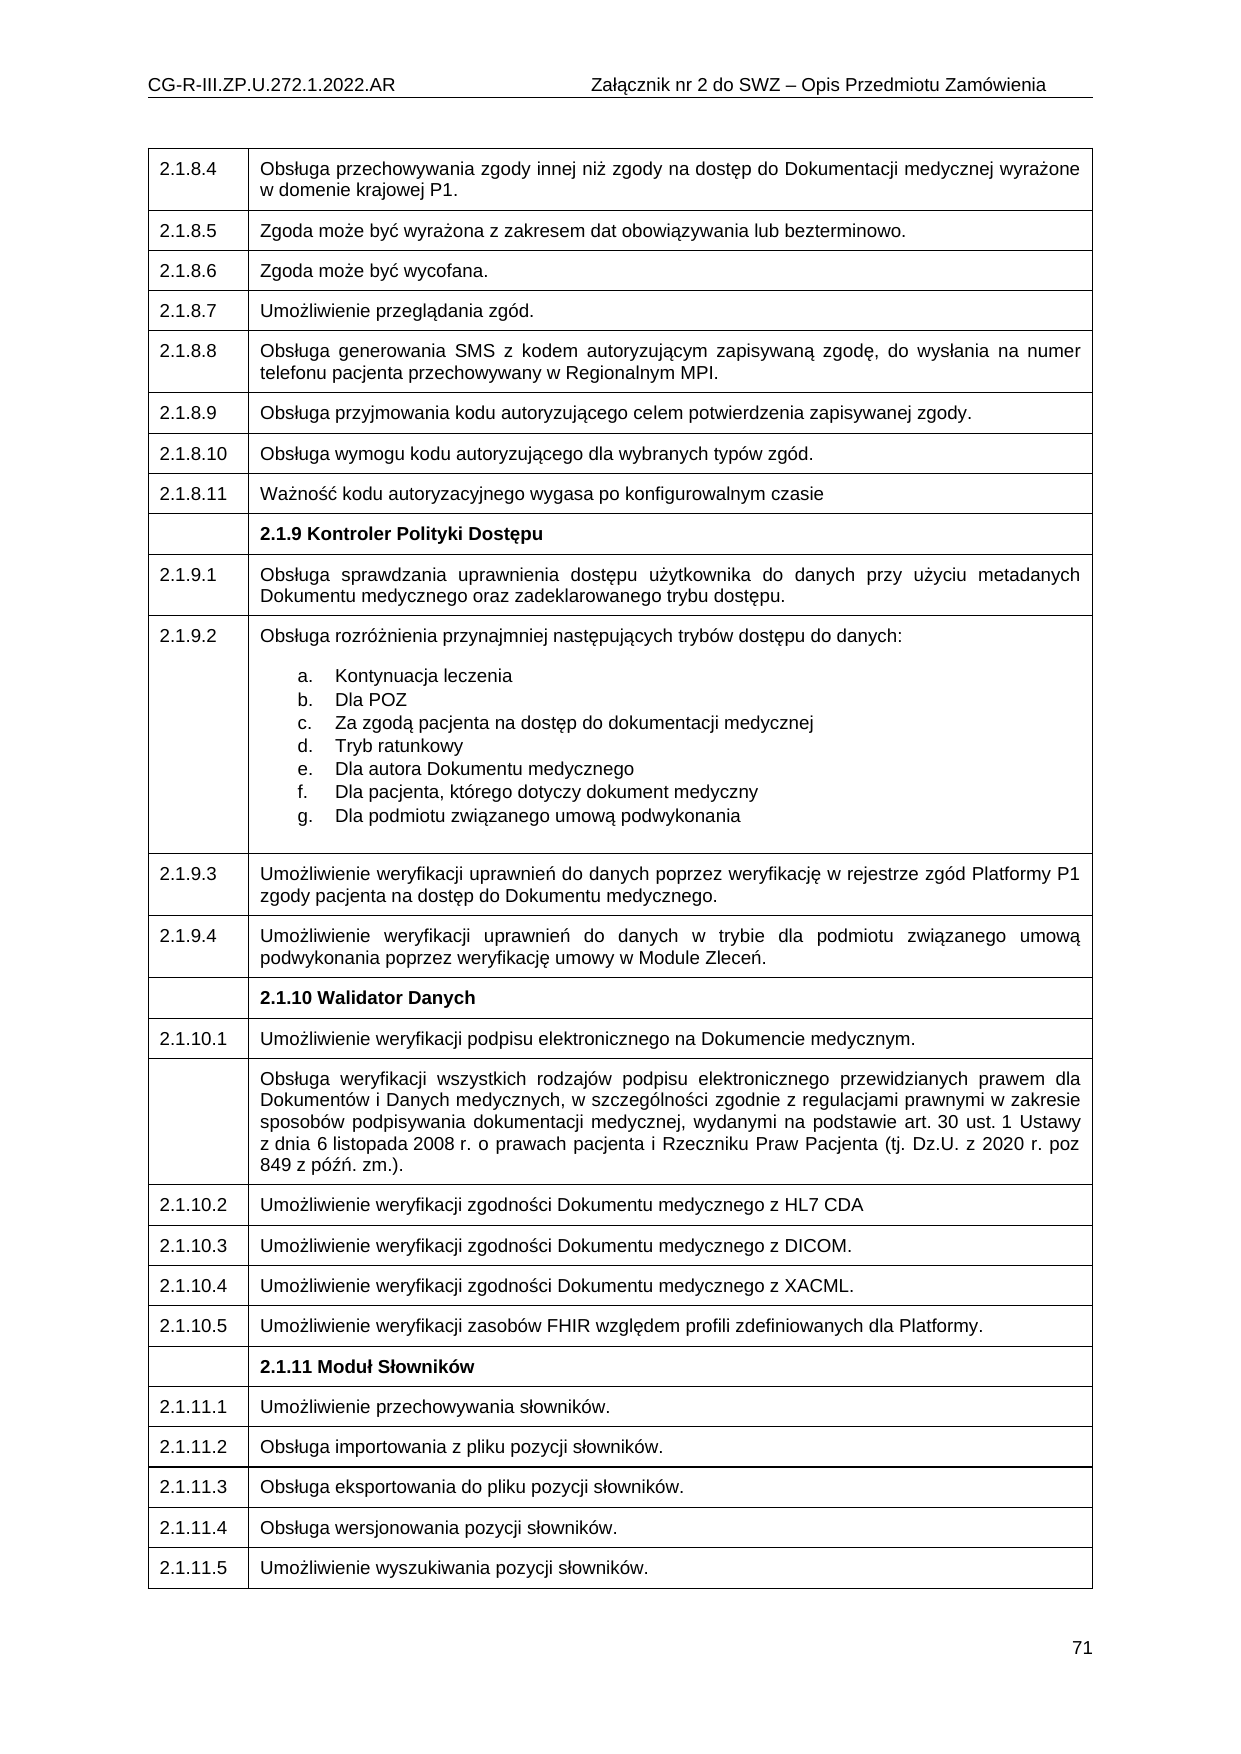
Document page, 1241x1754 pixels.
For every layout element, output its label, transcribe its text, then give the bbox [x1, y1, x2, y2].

table_cell [149, 1059, 248, 1184]
table_cell Umożliwienie weryfikacji zasobów FHIR względem profili zdefiniowanych dla Platformy. [249, 1306, 1092, 1346]
table_cell 2.1.11.1 [149, 1387, 248, 1426]
table_cell Umożliwienie weryfikacji uprawnień do danych w trybie dla podmiotu związanego umową podwykonania poprzez weryfikację umowy w Module Zleceń. [249, 916, 1092, 977]
table_cell 2.1.8.10 [149, 434, 248, 473]
table_cell Zgoda może być wycofana. [249, 251, 1092, 290]
table_cell Umożliwienie przeglądania zgód. [249, 291, 1092, 330]
table_cell 2.1.9.1 [149, 555, 248, 615]
table_cell Obsługa rozróżnienia przynajmniej następujących trybów dostępu do danych: Kontynuacja leczenia Dla POZ Za zgodą pacjenta na dostęp do dokumentacji medycznej Tryb ratunkowy Dla autora Dokumentu medycznego Dla pacjenta, którego dotyczy dokument medyczny Dla podmiotu związanego umową podwykonania [249, 616, 1092, 853]
table_cell 2.1.10.3 [149, 1226, 248, 1265]
table_cell 2.1.9 Kontroler Polityki Dostępu [249, 514, 1092, 553]
table_cell 2.1.9.3 [149, 854, 248, 915]
table_cell 2.1.9.2 [149, 616, 248, 853]
table_cell Obsługa przechowywania zgody innej niż zgody na dostęp do Dokumentacji medycznej wyrażone w domenie krajowej P1. [249, 149, 1092, 209]
table_cell 2.1.10.4 [149, 1266, 248, 1305]
table_cell Obsługa wymogu kodu autoryzującego dla wybranych typów zgód. [249, 434, 1092, 473]
table_cell 2.1.11.4 [149, 1508, 248, 1547]
table_cell Umożliwienie weryfikacji uprawnień do danych poprzez weryfikację w rejestrze zgód Platformy P1 zgody pacjenta na dostęp do Dokumentu medycznego. [249, 854, 1092, 915]
table_cell Obsługa wersjonowania pozycji słowników. [249, 1508, 1092, 1547]
table_cell Umożliwienie wyszukiwania pozycji słowników. [249, 1548, 1092, 1587]
table_cell Obsługa importowania z pliku pozycji słowników. [249, 1427, 1092, 1466]
table_cell 2.1.10.1 [149, 1019, 248, 1058]
table_cell 2.1.8.8 [149, 331, 248, 392]
table_cell Obsługa przyjmowania kodu autoryzującego celem potwierdzenia zapisywanej zgody. [249, 393, 1092, 433]
table_cell 2.1.8.4 [149, 149, 248, 209]
table_cell Obsługa weryfikacji wszystkich rodzajów podpisu elektronicznego przewidzianych prawem dla Dokumentów i Danych medycznych, w szczególności zgodnie z regulacjami prawnymi w zakresie sposobów podpisywania dokumentacji medycznej, wydanymi na podstawie art. 30 ust. 1 Ustawy z dnia 6 listopada 2008 r. o prawach pacjenta i Rzeczniku Praw Pacjenta (tj. Dz.U. z 2020 r. poz 849 z późń. zm.). [249, 1059, 1092, 1184]
table_cell Zgoda może być wyrażona z zakresem dat obowiązywania lub bezterminowo. [249, 211, 1092, 250]
table_cell 2.1.10.5 [149, 1306, 248, 1346]
table_cell 2.1.8.6 [149, 251, 248, 290]
table_cell Obsługa generowania SMS z kodem autoryzującym zapisywaną zgodę, do wysłania na numer telefonu pacjenta przechowywany w Regionalnym MPI. [249, 331, 1092, 392]
table_cell Obsługa sprawdzania uprawnienia dostępu użytkownika do danych przy użyciu metadanych Dokumentu medycznego oraz zadeklarowanego trybu dostępu. [249, 555, 1092, 615]
table_cell 2.1.10.2 [149, 1185, 248, 1224]
table_cell Umożliwienie weryfikacji zgodności Dokumentu medycznego z XACML. [249, 1266, 1092, 1305]
table_cell Ważność kodu autoryzacyjnego wygasa po konfigurowalnym czasie [249, 474, 1092, 513]
table_cell Umożliwienie weryfikacji podpisu elektronicznego na Dokumencie medycznym. [249, 1019, 1092, 1058]
table_cell [149, 514, 248, 553]
table_cell Umożliwienie weryfikacji zgodności Dokumentu medycznego z HL7 CDA [249, 1185, 1092, 1224]
table_cell 2.1.11.2 [149, 1427, 248, 1466]
table_cell 2.1.9.4 [149, 916, 248, 977]
table_cell Obsługa eksportowania do pliku pozycji słowników. [249, 1468, 1092, 1507]
table_cell 2.1.11.3 [149, 1468, 248, 1507]
table_cell Umożliwienie weryfikacji zgodności Dokumentu medycznego z DICOM. [249, 1226, 1092, 1265]
table_cell 2.1.8.7 [149, 291, 248, 330]
table_cell 2.1.11 Moduł Słowników [249, 1347, 1092, 1386]
table_cell Umożliwienie przechowywania słowników. [249, 1387, 1092, 1426]
table_cell 2.1.11.5 [149, 1548, 248, 1587]
table_cell 2.1.10 Walidator Danych [249, 978, 1092, 1017]
table_cell [149, 978, 248, 1017]
table_cell 2.1.8.11 [149, 474, 248, 513]
table_cell 2.1.8.9 [149, 393, 248, 433]
table_cell 2.1.8.5 [149, 211, 248, 250]
table_cell [149, 1347, 248, 1386]
